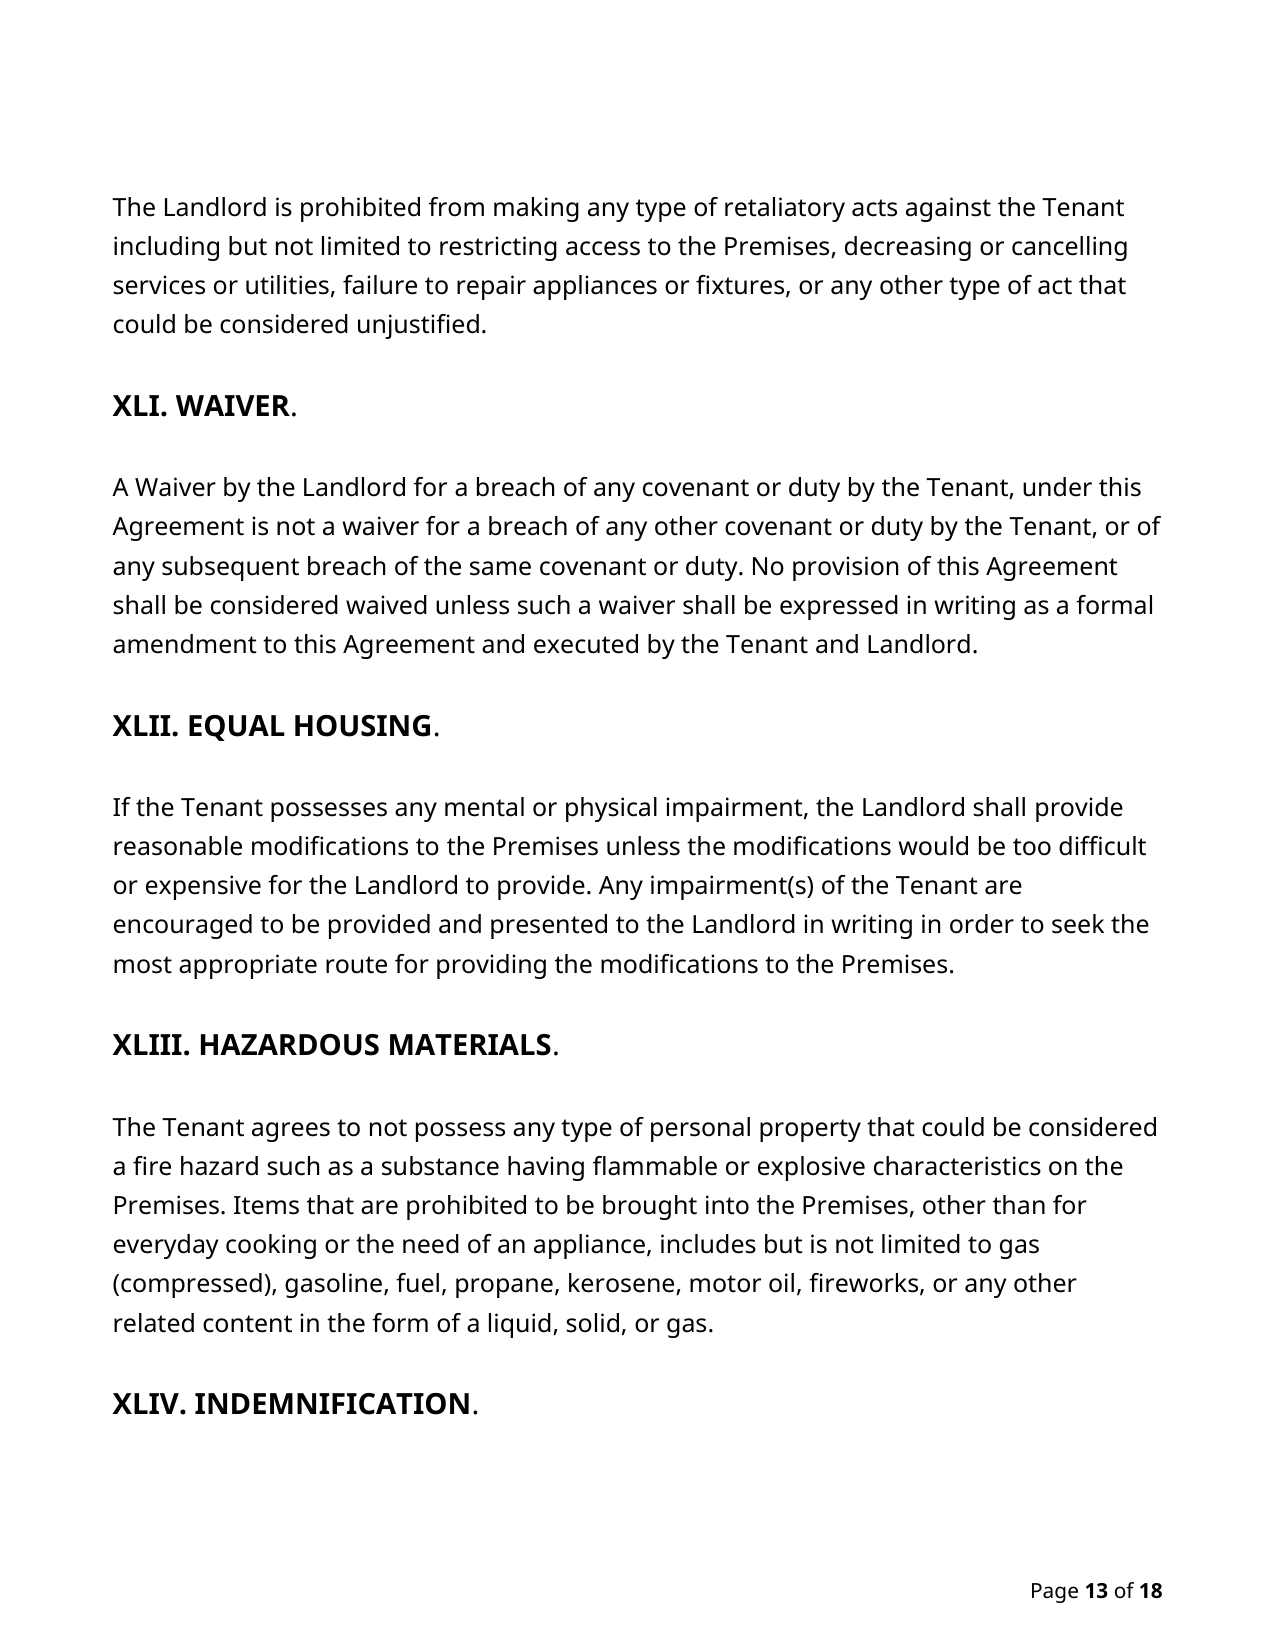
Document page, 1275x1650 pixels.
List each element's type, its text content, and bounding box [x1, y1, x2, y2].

text XLI. WAIVER. [112, 385, 1162, 425]
text XLII. EQUAL HOUSING. [112, 705, 1162, 744]
text A Waiver by the Landlord for a breach of any covenant or duty by the Tenant, under this Agreement is not a waiver for a breach of any other covenant or duty by the Tenant, or of any subsequent breach of the same covenant or duty. No provision of this Agreement shall be considered waived unless such a waiver shall be expressed in writing as a formal amendment to this Agreement and executed by the Tenant and Landlord. [112, 470, 1162, 661]
text The Tenant agrees to not possess any type of personal property that could be considered a fire hazard such as a substance having flammable or explosive characteristics on the Premises. Items that are prohibited to be brought into the Premises, other than for everyday cooking or the need of an appliance, includes but is not limited to gas (compressed), gasoline, fuel, propane, kerosene, motor oil, fireworks, or any other related content in the form of a liquid, solid, or gas. [112, 1109, 1162, 1339]
text If the Tenant possesses any mental or physical impairment, the Landlord shall provide reasonable modifications to the Premises unless the modifications would be too difficult or expensive for the Landlord to provide. Any impairment(s) of the Tenant are encouraged to be provided and presented to the Landlord in writing in order to seek the most appropriate route for providing the modifications to the Premises. [112, 789, 1162, 980]
text XLIII. HAZARDOUS MATERIALS. [112, 1024, 1162, 1064]
text The Landlord is prohibited from making any type of retaliatory acts against the Tenant including but not limited to restricting access to the Premises, decreasing or cancelling services or utilities, failure to repair appliances or fixtures, or any other type of act that could be considered unjustified. [112, 189, 1162, 341]
text XLIV. INDEMNIFICATION. [112, 1383, 1162, 1423]
